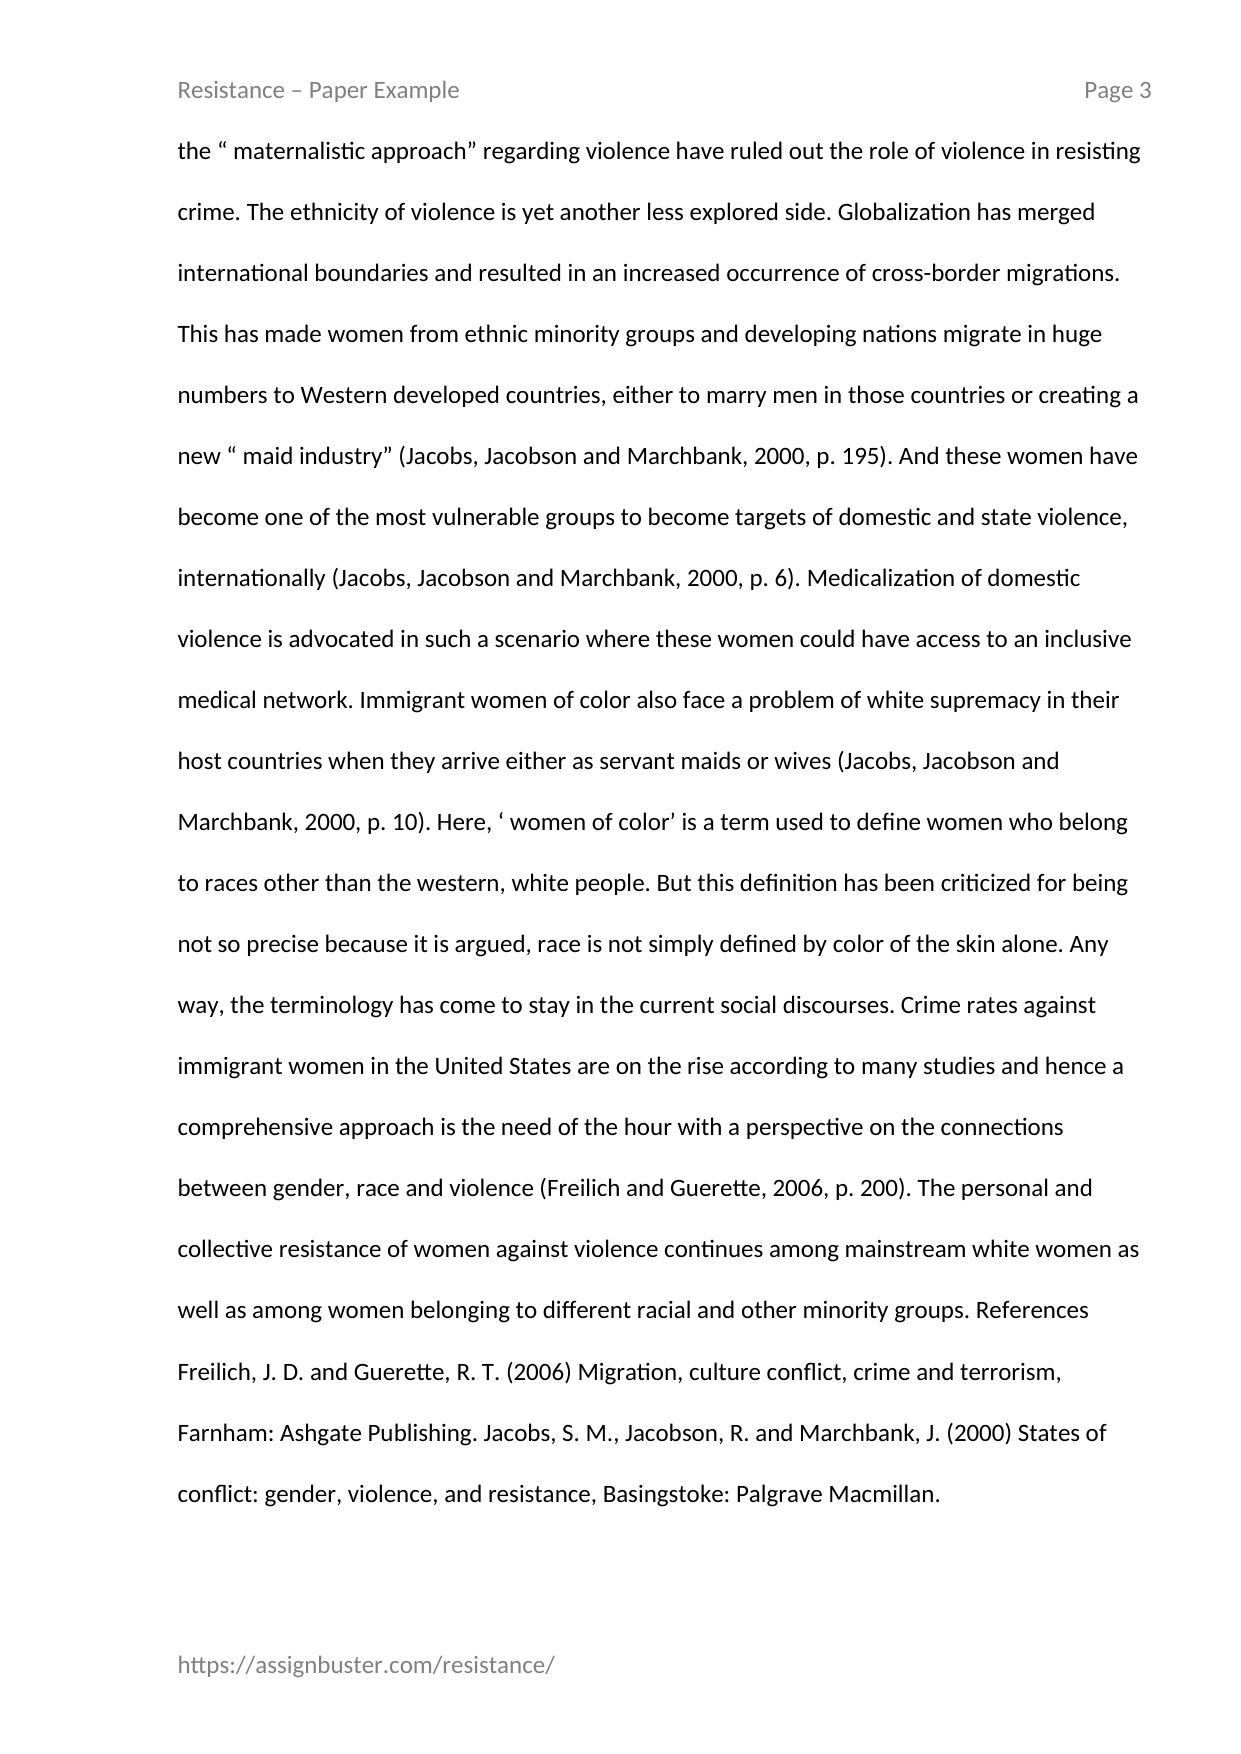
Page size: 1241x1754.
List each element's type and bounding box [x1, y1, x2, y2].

text [177, 135, 1152, 1508]
